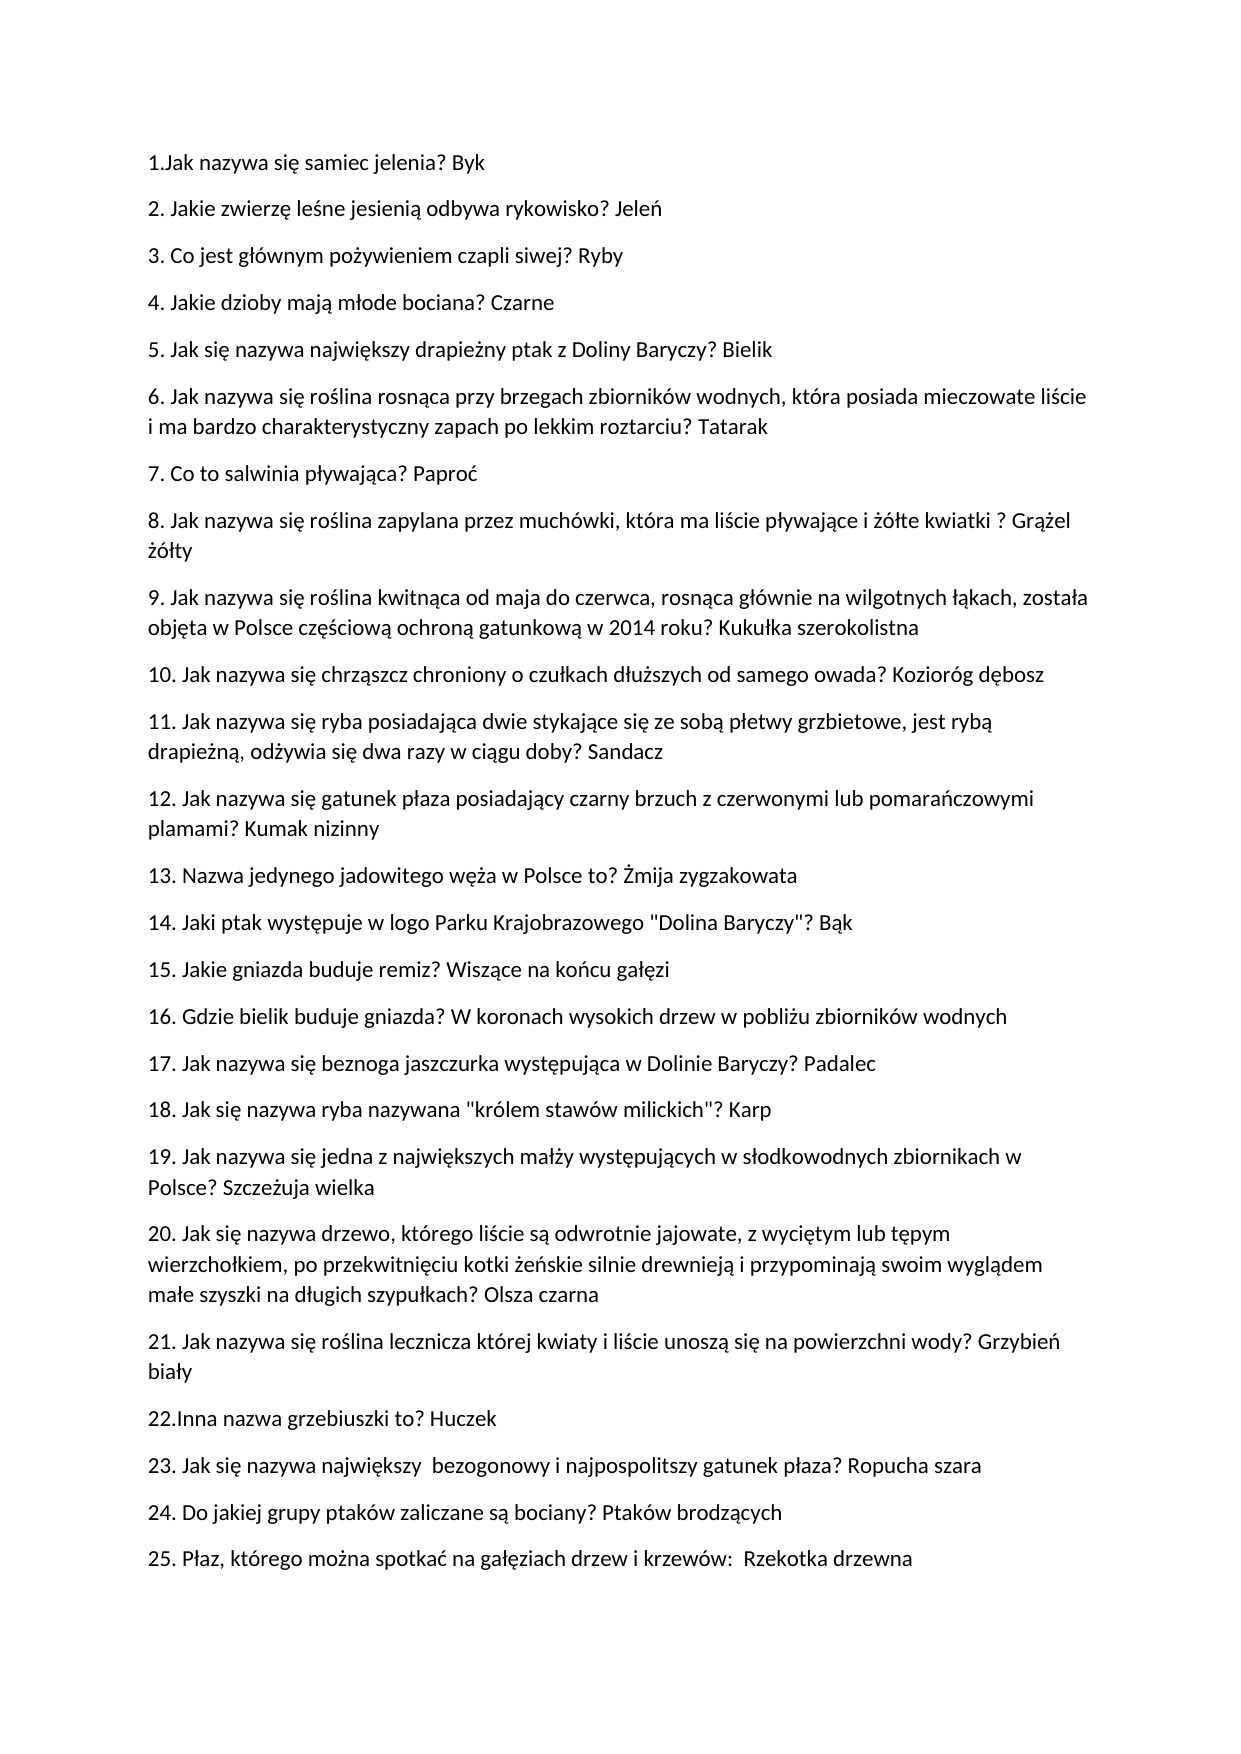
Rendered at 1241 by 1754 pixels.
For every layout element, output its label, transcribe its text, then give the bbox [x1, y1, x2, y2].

text 8. Jak nazywa się roślina zapylana przez muchówki, która ma liście pływające i żółte kwiatki ? Grążel żółty [148, 506, 1093, 564]
text 1.Jak nazywa się samiec jelenia? Byk [148, 148, 1093, 176]
text 16. Gdzie bielik buduje gniazda? W koronach wysokich drzew w pobliżu zbiorników wodnych [148, 1002, 1093, 1030]
text 2. Jakie zwierzę leśne jesienią odbywa rykowisko? Jeleń [148, 194, 1093, 222]
text 22.Inna nazwa grzebiuszki to? Huczek [148, 1404, 1093, 1432]
text 10. Jak nazywa się chrząszcz chroniony o czułkach dłuższych od samego owada? Kozioróg dębosz [148, 660, 1093, 688]
text 18. Jak się nazywa ryba nazywana "królem stawów milickich"? Karp [148, 1096, 1093, 1123]
text 23. Jak się nazywa największy bezogonowy i najpospolitszy gatunek płaza? Ropucha szara [148, 1451, 1093, 1479]
text 25. Płaz, którego można spotkać na gałęziach drzew i krzewów: Rzekotka drzewna [148, 1544, 1093, 1572]
text 7. Co to salwinia pływająca? Paproć [148, 459, 1093, 487]
text 15. Jakie gniazda buduje remiz? Wiszące na końcu gałęzi [148, 955, 1093, 983]
text 20. Jak się nazywa drzewo, którego liście są odwrotnie jajowate, z wyciętym lub tępym wierzchołkiem, po przekwitnięciu kotki żeńskie silnie drewnieją i przypominają swoim wyglądem małe szyszki na długich szypułkach? Olsza czarna [148, 1219, 1093, 1308]
text 6. Jak nazywa się roślina rosnąca przy brzegach zbiorników wodnych, która posiada mieczowate liście i ma bardzo charakterystyczny zapach po lekkim roztarciu? Tatarak [148, 382, 1093, 440]
text 4. Jakie dzioby mają młode bociana? Czarne [148, 288, 1093, 316]
text 19. Jak nazywa się jedna z największych małży występujących w słodkowodnych zbiornikach w Polsce? Szczeżuja wielka [148, 1142, 1093, 1201]
text 17. Jak nazywa się beznoga jaszczurka występująca w Dolinie Baryczy? Padalec [148, 1049, 1093, 1077]
text 14. Jaki ptak występuje w logo Parku Krajobrazowego "Dolina Baryczy"? Bąk [148, 908, 1093, 936]
text 9. Jak nazywa się roślina kwitnąca od maja do czerwca, rosnąca głównie na wilgotnych łąkach, została objęta w Polsce częściową ochroną gatunkową w 2014 roku? Kukułka szerokolistna [148, 583, 1093, 641]
text 21. Jak nazywa się roślina lecznicza której kwiaty i liście unoszą się na powierzchni wody? Grzybień biały [148, 1327, 1093, 1385]
text 13. Nazwa jedynego jadowitego węża w Polsce to? Żmija zygzakowata [148, 861, 1093, 889]
text 12. Jak nazywa się gatunek płaza posiadający czarny brzuch z czerwonymi lub pomarańczowymi plamami? Kumak nizinny [148, 784, 1093, 842]
text 24. Do jakiej grupy ptaków zaliczane są bociany? Ptaków brodzących [148, 1498, 1093, 1526]
text 3. Co jest głównym pożywieniem czapli siwej? Ryby [148, 241, 1093, 269]
text 11. Jak nazywa się ryba posiadająca dwie stykające się ze sobą płetwy grzbietowe, jest rybą drapieżną, odżywia się dwa razy w ciągu doby? Sandacz [148, 707, 1093, 765]
text 5. Jak się nazywa największy drapieżny ptak z Doliny Baryczy? Bielik [148, 335, 1093, 363]
